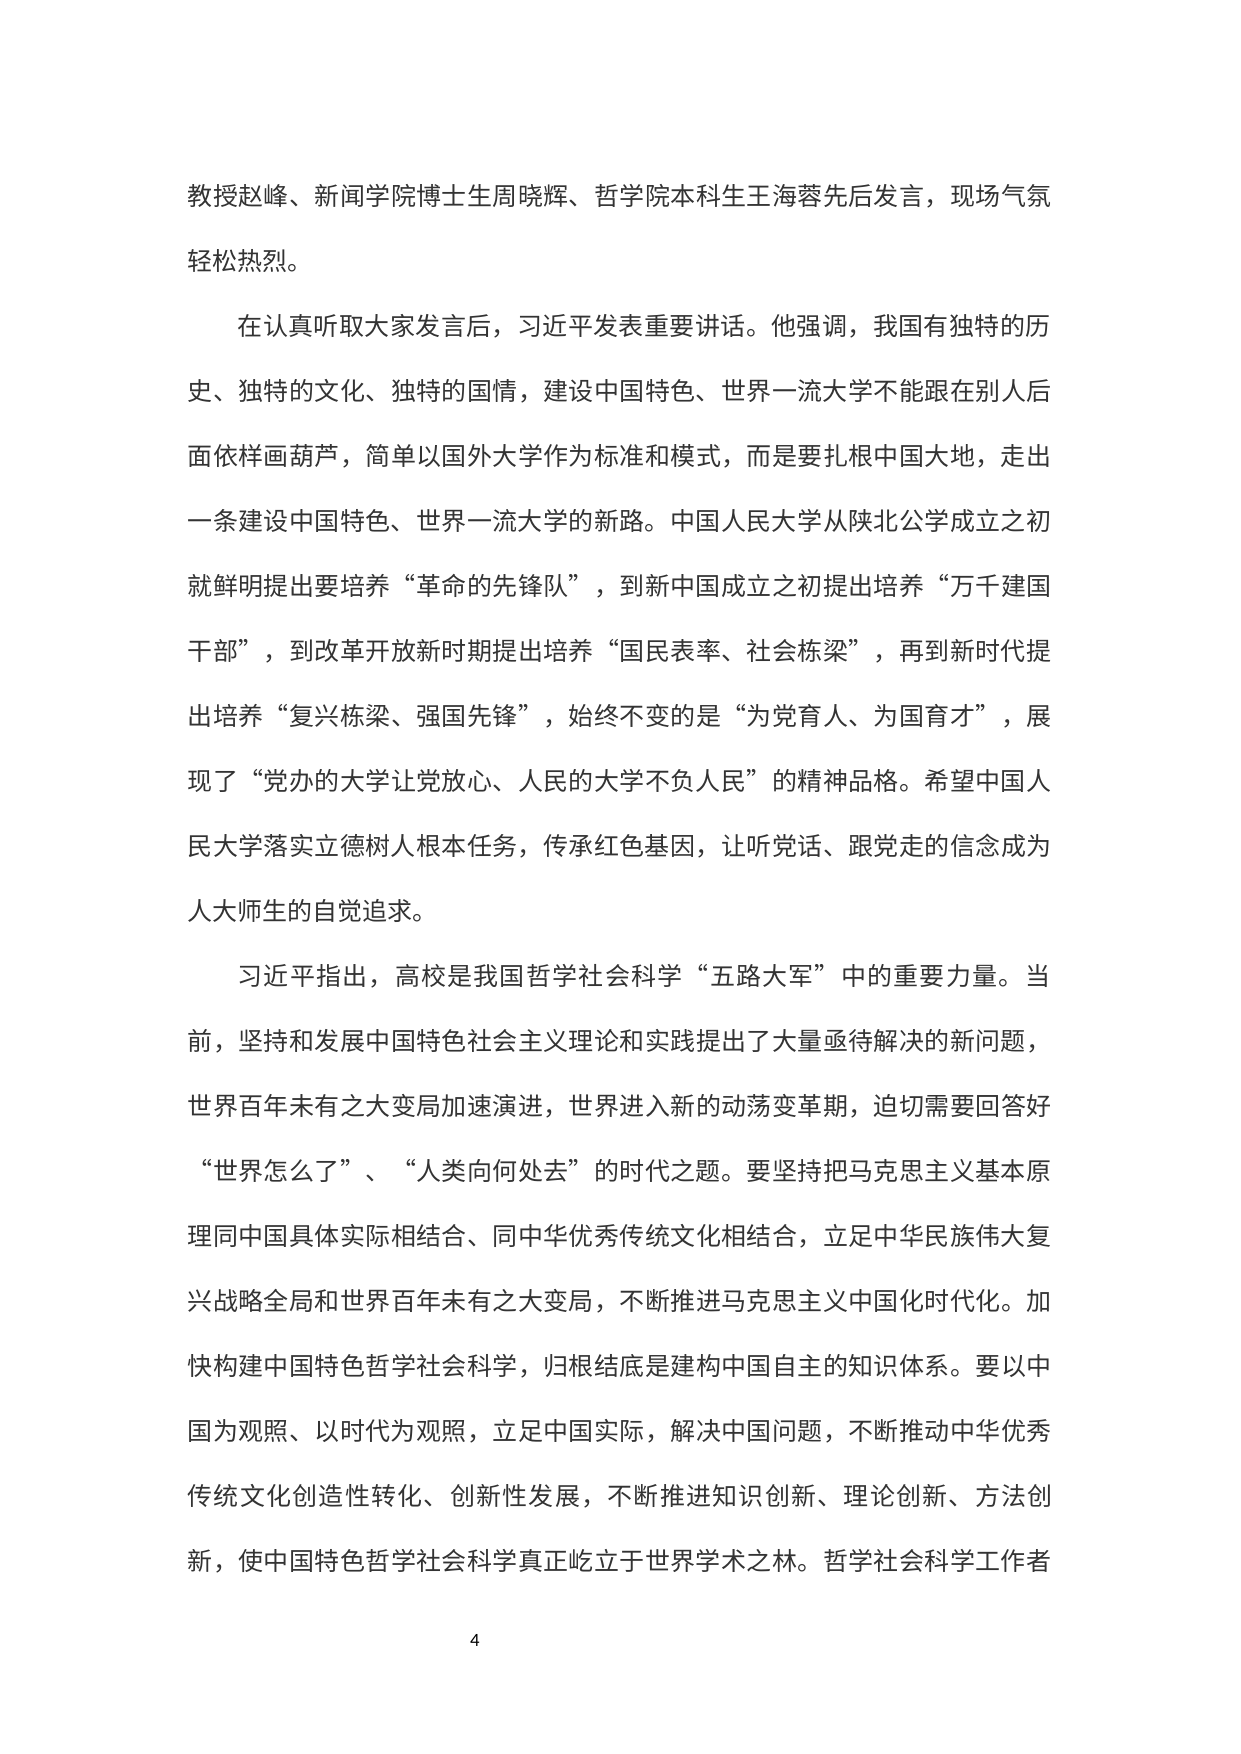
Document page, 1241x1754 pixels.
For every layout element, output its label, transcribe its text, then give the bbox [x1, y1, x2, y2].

text 在认真听取大家发言后，习近平发表重要讲话。他强调，我国有独特的历史、独特的文化、独特的国情，建设中国特色、世界一流大学不能跟在别人后面依样画葫芦，简单以国外大学作为标准和模式，而是要扎根中国大地，走出一条建设中国特色、世界一流大学的新路。中国人民大学从陕北公学成立之初就鲜明提出要培养“革命的先锋队”，到新中国成立之初提出培养“万千建国干部”，到改革开放新时期提出培养“国民表率、社会栋梁”，再到新时代提出培养“复兴栋梁、强国先锋”，始终不变的是“为党育人、为国育才”，展现了“党办的大学让党放心、人民的大学不负人民”的精神品格。希望中国人民大学落实立德树人根本任务，传承红色基因，让听党话、跟党走的信念成为人大师生的自觉追求。 [187, 292, 1053, 942]
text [187, 942, 1053, 1592]
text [187, 162, 1053, 292]
